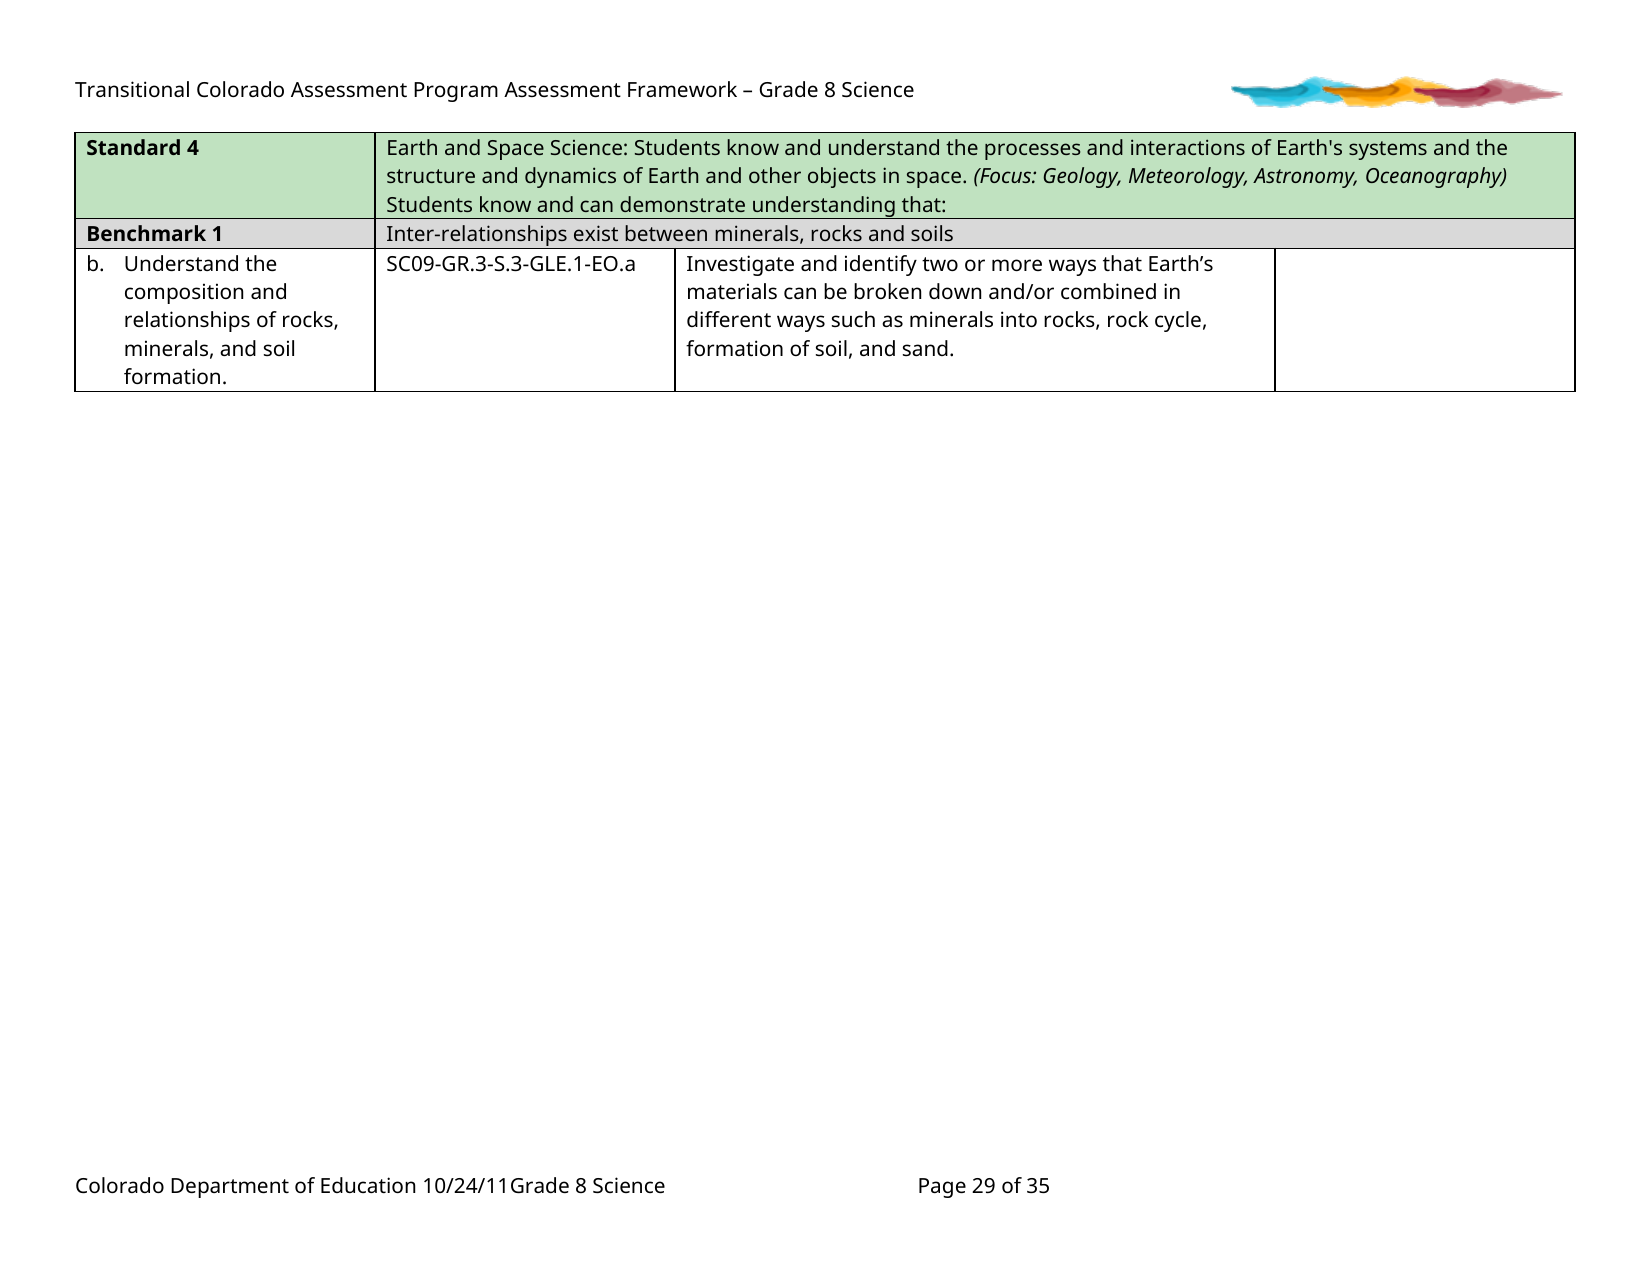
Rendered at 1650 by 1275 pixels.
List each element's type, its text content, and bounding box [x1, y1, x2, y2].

table_header Earth and Space Science: Students know and understand the processes and interactions of Earth's systems and the structure and dynamics of Earth and other objects in space. (Focus: Geology, Meteorology, Astronomy, Oceanography) Students know and can demonstrate understanding that: [376, 133, 1574, 218]
table_cell [1276, 249, 1574, 391]
table_cell Benchmark 1 [76, 219, 374, 248]
table_cell Understand the composition and relationships of rocks, minerals, and soil formation. [76, 249, 374, 391]
table_header Standard 4 [76, 133, 374, 218]
table_cell Inter-relationships exist between minerals, rocks and soils [376, 219, 1574, 248]
table_cell SC09-GR.3-S.3-GLE.1-EO.a [376, 249, 674, 391]
table_cell Investigate and identify two or more ways that Earth’s materials can be broken down and/or combined in different ways such as minerals into rocks, rock cycle, formation of soil, and sand. [676, 249, 1274, 391]
